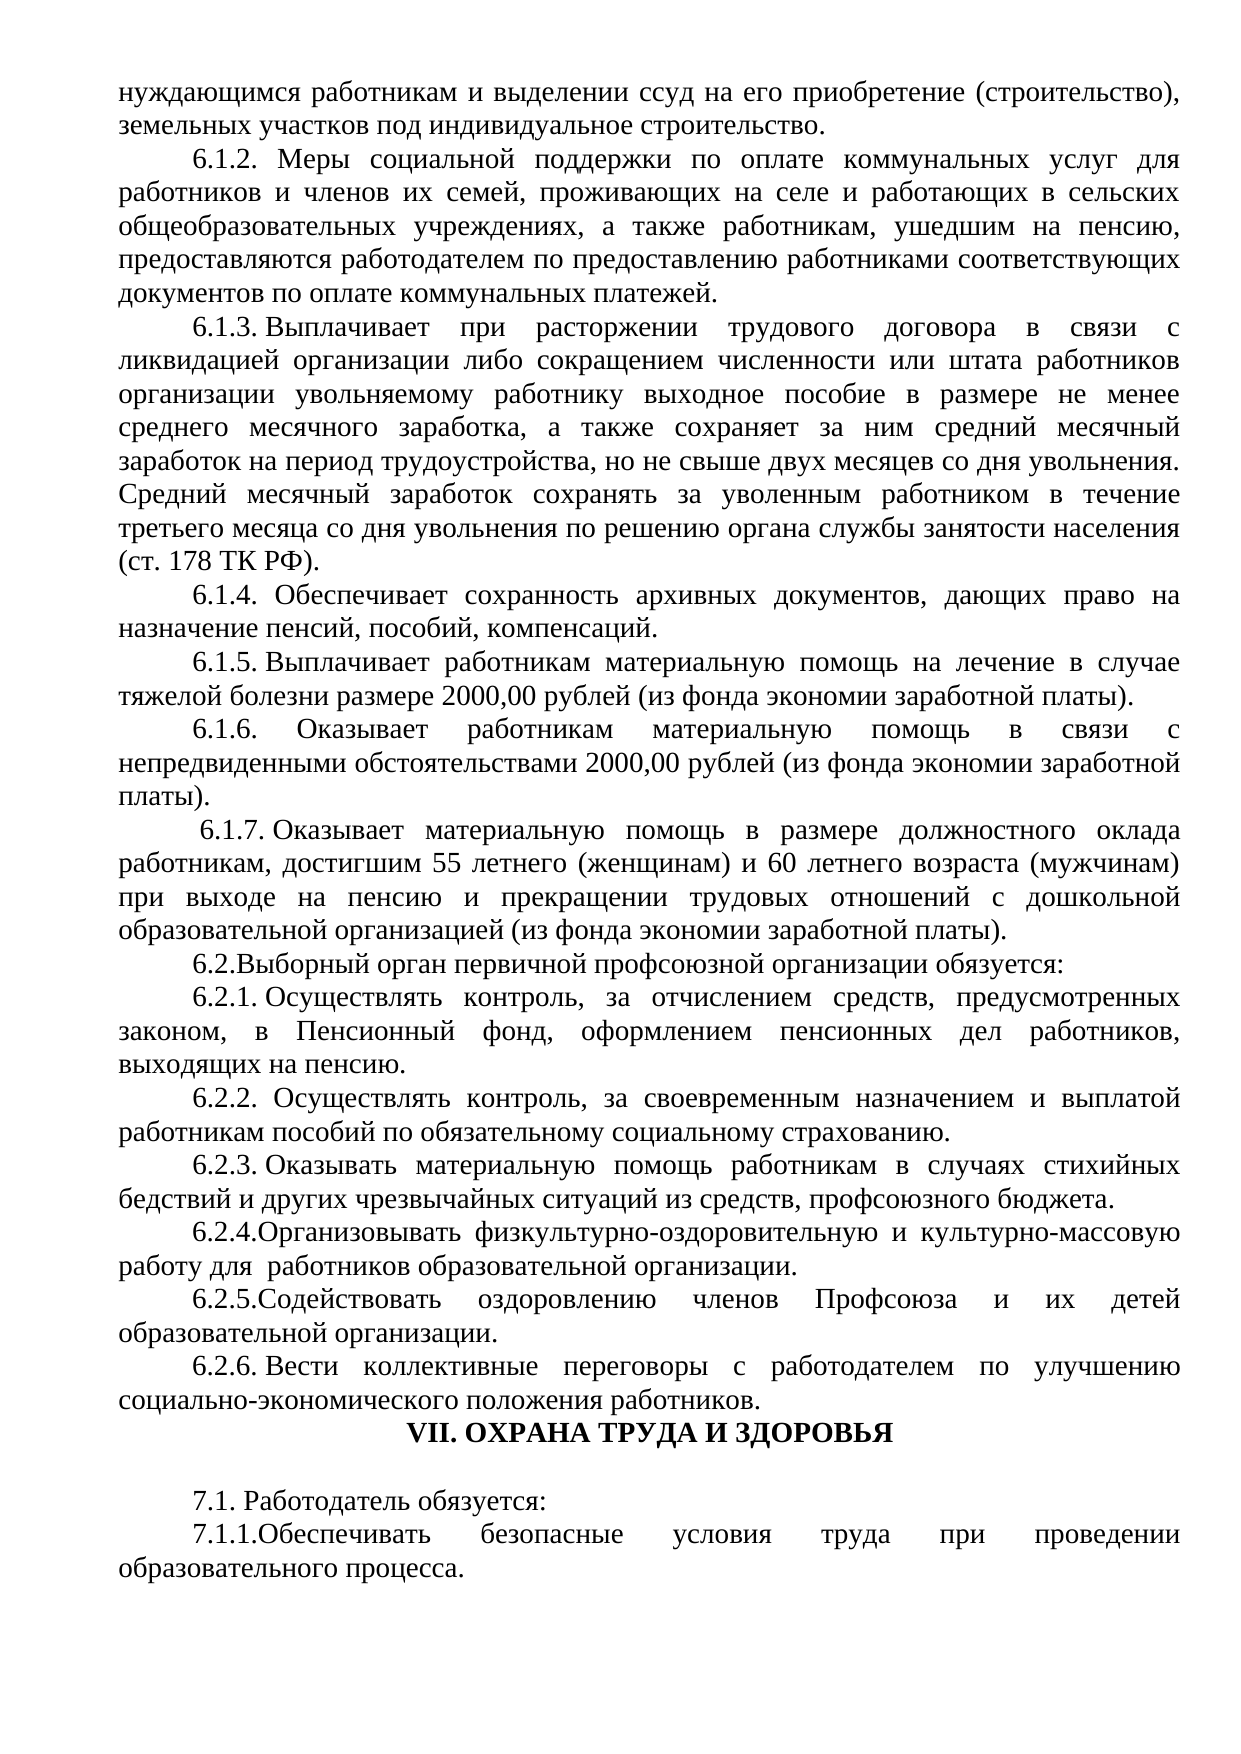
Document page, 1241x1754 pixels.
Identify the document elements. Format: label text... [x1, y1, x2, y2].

text 6.1.7. Оказывает материальную помощь в размере должностного оклада работникам, достигшим 55 летнего (женщинам) и 60 летнего возраста (мужчинам) при выходе на пенсию и прекращении трудовых отношений с дошкольной образовательной организацией (из фонда экономии заработной платы). [118, 812, 1181, 946]
text 6.2.3. Оказывать материальную помощь работникам в случаях стихийных бедствий и других чрезвычайных ситуаций из средств, профсоюзного бюджета. [118, 1147, 1181, 1214]
text 6.2.4.Организовывать физкультурно-оздоровительную и культурно-массовую работу для работников образовательной организации. [118, 1214, 1181, 1281]
text 6.1.5. Выплачивает работникам материальную помощь на лечение в случае тяжелой болезни размере 2000,00 рублей (из фонда экономии заработной платы). [118, 644, 1181, 711]
text 7.1. Работодатель обязуется: [118, 1483, 1181, 1516]
text 6.1.2. Меры социальной поддержки по оплате коммунальных услуг для работников и членов их семей, проживающих на селе и работающих в сельских общеобразовательных учреждениях, а также работникам, ушедшим на пенсию, предоставляются работодателем по предоставлению работниками соответствующих документов по оплате коммунальных платежей. [118, 141, 1181, 309]
text 6.2.1. Осуществлять контроль, за отчислением средств, предусмотренных законом, в Пенсионный фонд, оформлением пенсионных дел работников, выходящих на пенсию. [118, 979, 1181, 1080]
text 6.1.3. Выплачивает при расторжении трудового договора в связи с ликвидацией организации либо сокращением численности или штата работников организации увольняемому работнику выходное пособие в размере не менее среднего месячного заработка, а также сохраняет за ним средний месячный заработок на период трудоустройства, но не свыше двух месяцев со дня увольнения. Средний месячный заработок сохранять за уволенным работником в течение третьего месяца со дня увольнения по решению органа службы занятости населения (ст. 178 ТК РФ). [118, 309, 1181, 577]
text 6.1.4. Обеспечивает сохранность архивных документов, дающих право на назначение пенсий, пособий, компенсаций. [118, 577, 1181, 644]
text 7.1.1.Обеспечивать безопасные условия труда при проведении образовательного процесса. [118, 1516, 1181, 1583]
text 6.2.2. Осуществлять контроль, за своевременным назначением и выплатой работникам пособий по обязательному социальному страхованию. [118, 1080, 1181, 1147]
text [118, 74, 1181, 141]
text VII. Охрана труда и здоровья [118, 1416, 1181, 1449]
text 6.2.5.Содействовать оздоровлению членов Профсоюза и их детей образовательной организации. [118, 1281, 1181, 1348]
text 6.2.6. Вести коллективные переговоры с работодателем по улучшению социально-экономического положения работников. [118, 1348, 1181, 1416]
text 6.2.Выборный орган первичной профсоюзной организации обязуется: [118, 946, 1181, 979]
text 6.1.6. Оказывает работникам материальную помощь в связи с непредвиденными обстоятельствами 2000,00 рублей (из фонда экономии заработной платы). [118, 711, 1181, 812]
